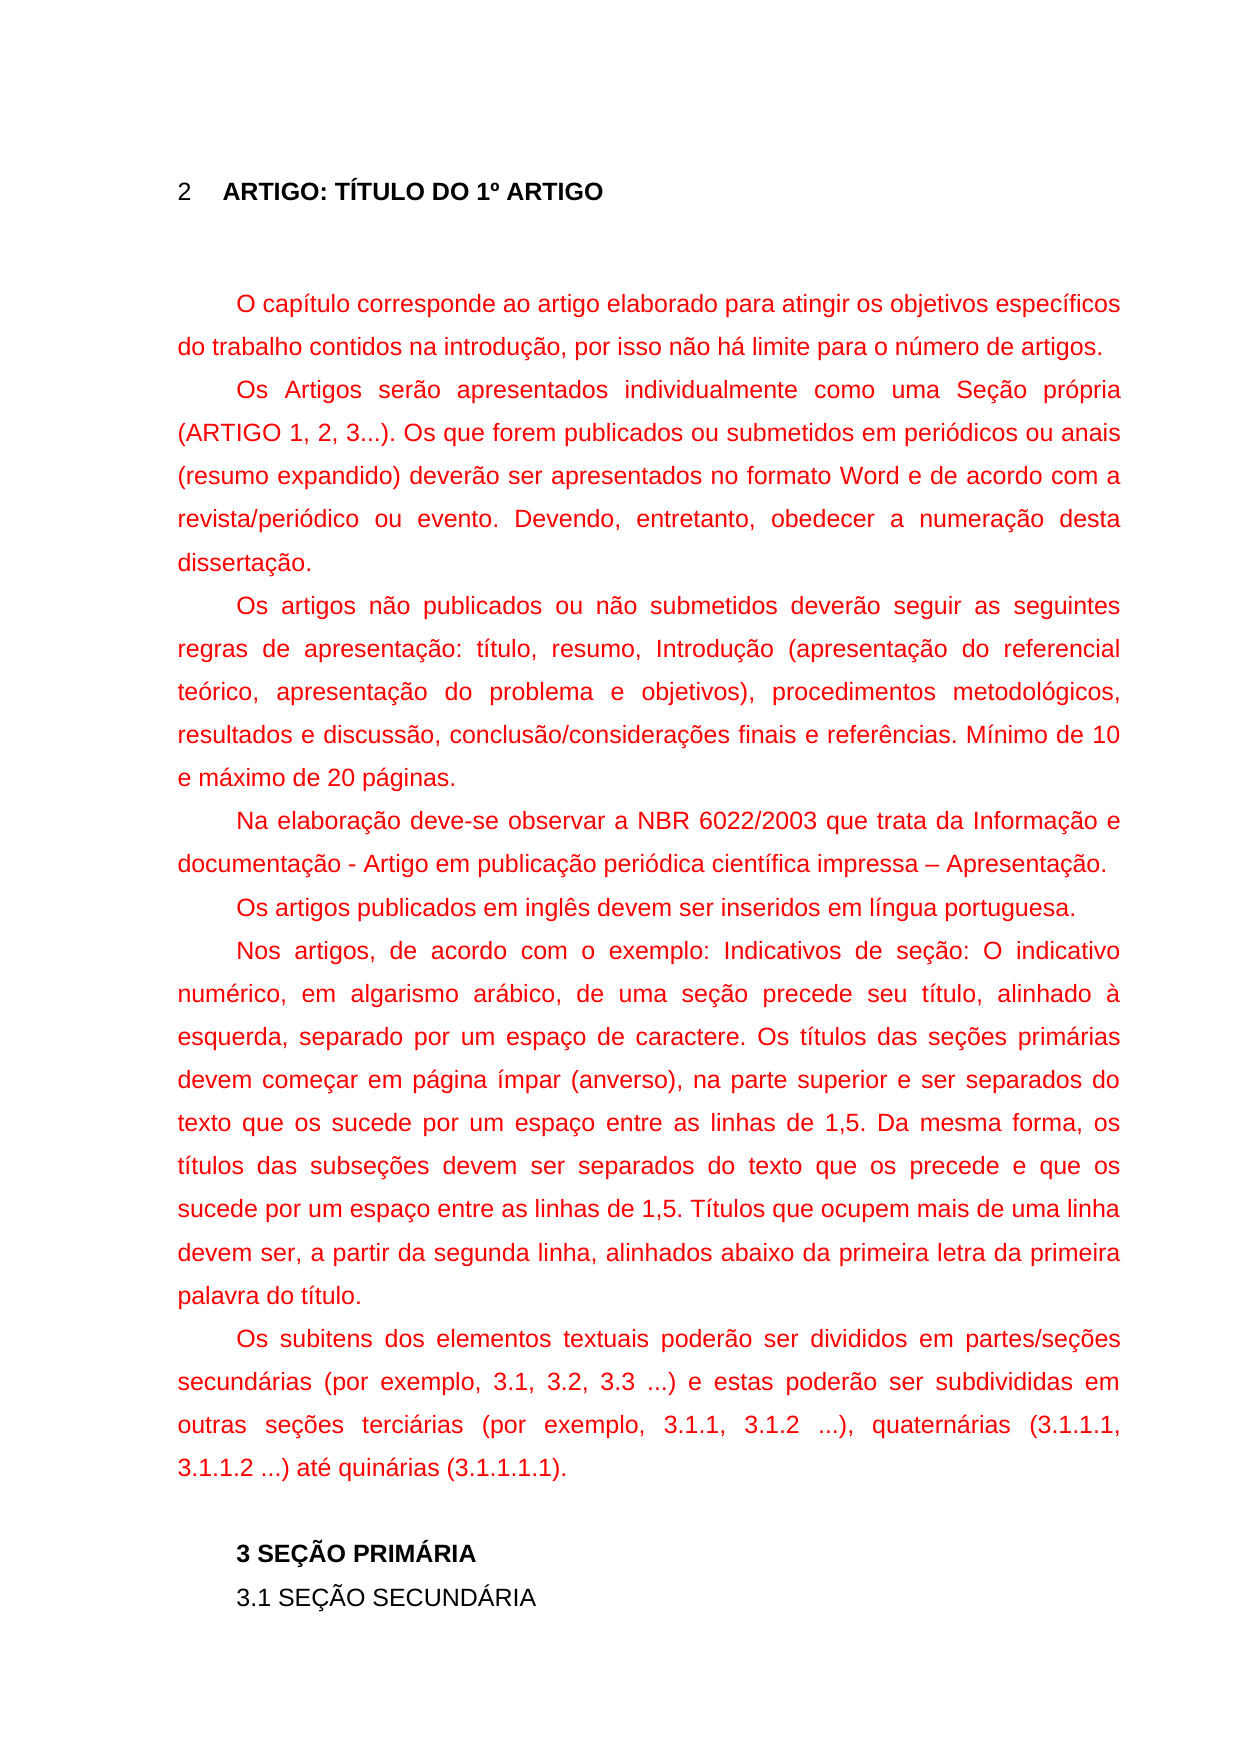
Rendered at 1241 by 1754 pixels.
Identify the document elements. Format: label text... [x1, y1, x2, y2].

subtitle ARTIGO: TÍTULO DO 1º ARTIGO [177, 177, 1122, 206]
text Os artigos publicados em inglês devem ser inseridos em língua portuguesa. [177, 893, 1122, 921]
text Os subitens dos elementos textuais poderão ser divididos em partes/seções secundárias (por exemplo, 3.1, 3.2, 3.3 ...) e estas poderão ser subdivididas em outras seções terciárias (por exemplo, 3.1.1, 3.1.2 ...), quaternárias (3.1.1.1, 3.1.1.2 ...) até quinárias (3.1.1.1.1). [177, 1324, 1122, 1482]
text Na elaboração deve-se observar a NBR 6022/2003 que trata da Informação e documentação - Artigo em publicação periódica científica impressa – Apresentação. [177, 806, 1122, 878]
text Os Artigos serão apresentados individualmente como uma Seção própria (ARTIGO 1, 2, 3...). Os que forem publicados ou submetidos em periódicos ou anais (resumo expandido) deverão ser apresentados no formato Word e de acordo com a revista/periódico ou evento. Devendo, entretanto, obedecer a numeração desta dissertação. [177, 375, 1122, 576]
text Os artigos não publicados ou não submetidos deverão seguir as seguintes regras de apresentação: título, resumo, Introdução (apresentação do referencial teórico, apresentação do problema e objetivos), procedimentos metodológicos, resultados e discussão, conclusão/considerações finais e referências. Mínimo de 10 e máximo de 20 páginas. [177, 591, 1122, 792]
text 3.1 SEÇÃO SECUNDÁRIA [177, 1583, 1122, 1611]
text O capítulo corresponde ao artigo elaborado para atingir os objetivos específicos do trabalho contidos na introdução, por isso não há limite para o número de artigos. [177, 289, 1122, 361]
text Nos artigos, de acordo com o exemplo: Indicativos de seção: O indicativo numérico, em algarismo arábico, de uma seção precede seu título, alinhado à esquerda, separado por um espaço de caractere. Os títulos das seções primárias devem começar em página ímpar (anverso), na parte superior e ser separados do texto que os sucede por um espaço entre as linhas de 1,5. Da mesma forma, os títulos das subseções devem ser separados do texto que os precede e que os sucede por um espaço entre as linhas de 1,5. Títulos que ocupem mais de uma linha devem ser, a partir da segunda linha, alinhados abaixo da primeira letra da primeira palavra do título. [177, 936, 1122, 1309]
text 3 SEÇÃO PRIMÁRIA [177, 1539, 1122, 1568]
